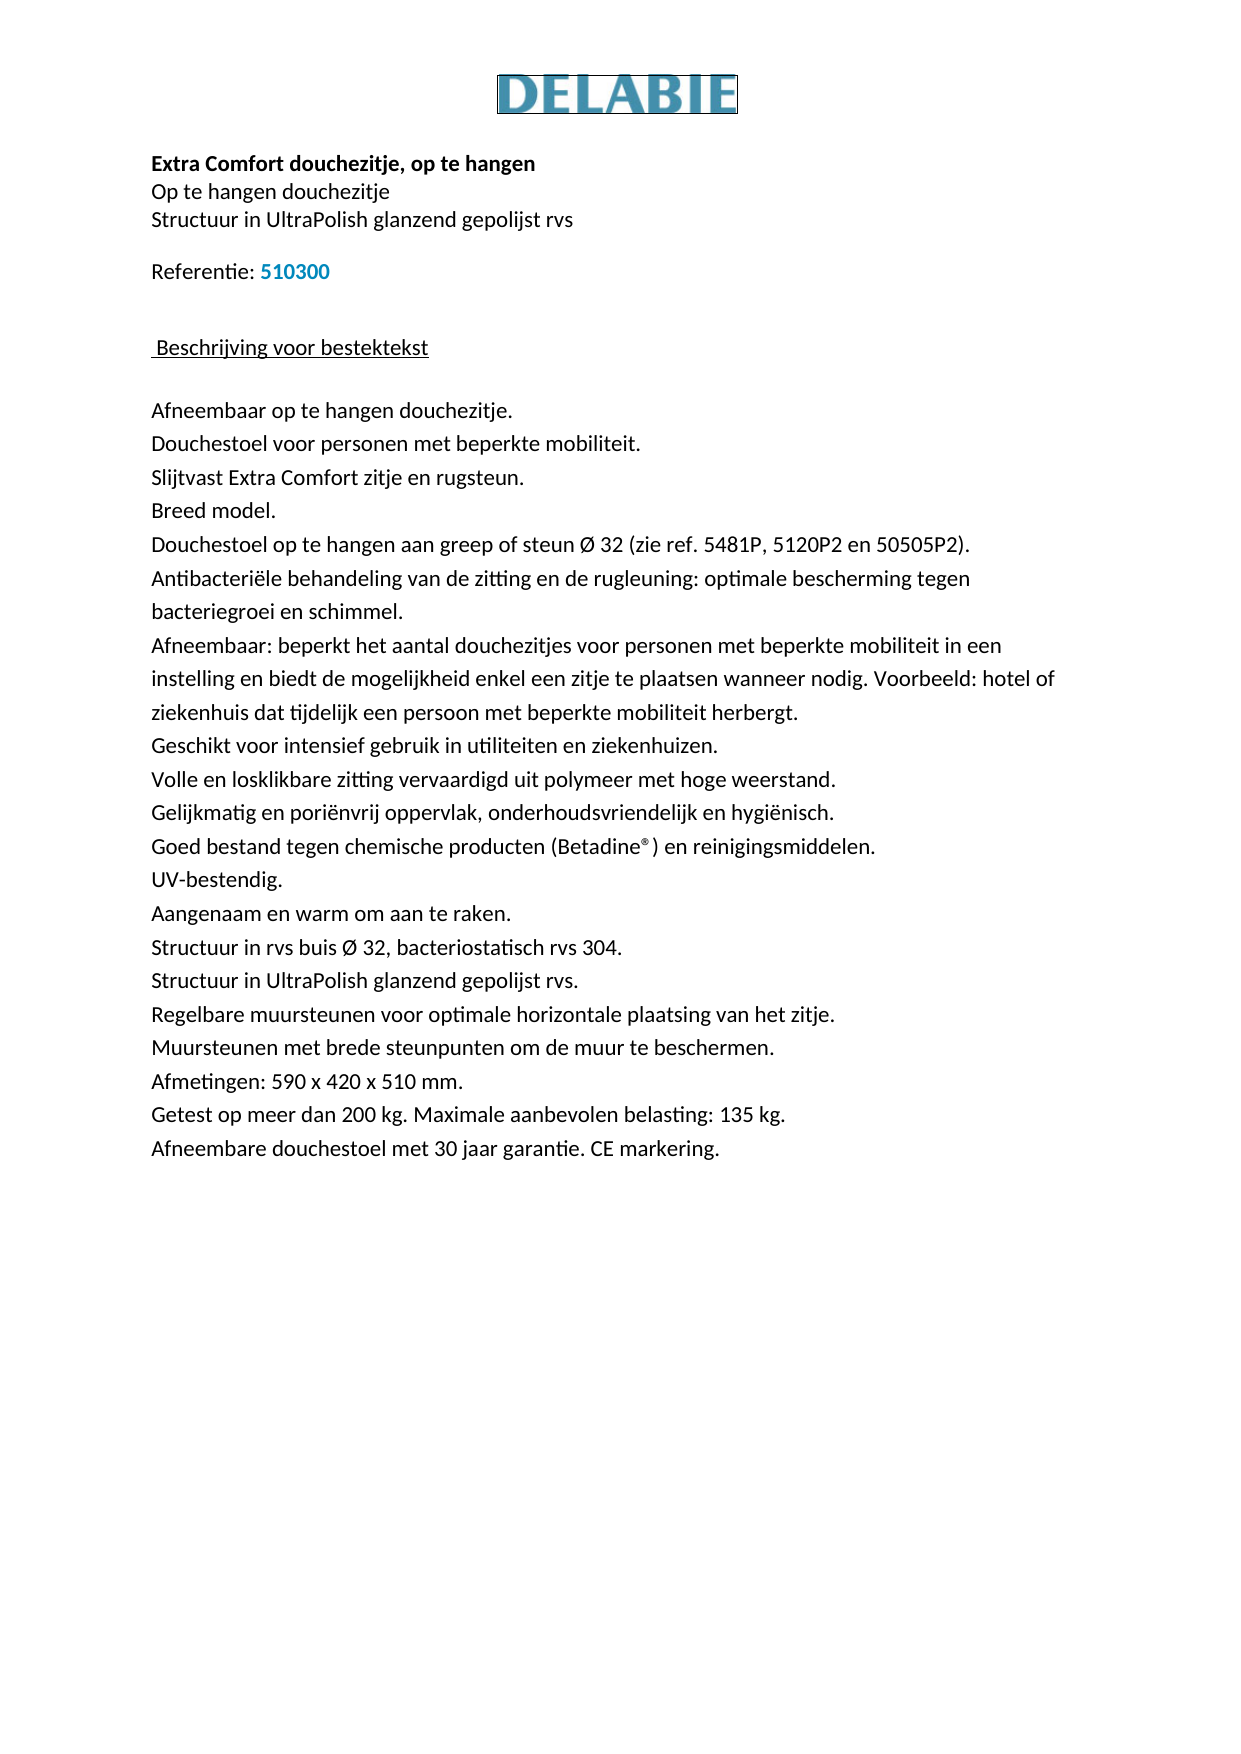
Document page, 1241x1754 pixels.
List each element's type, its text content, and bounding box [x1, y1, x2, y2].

text Antibacteriële behandeling van de zitting en de rugleuning: optimale bescherming tegen bacteriegroei en schimmel. [151, 564, 1084, 625]
picture [498, 76, 737, 113]
text Muursteunen met brede steunpunten om de muur te beschermen. [151, 1033, 1084, 1061]
text Douchestoel op te hangen aan greep of steun Ø 32 (zie ref. 5481P, 5120P2 en 50505P2). [151, 530, 1084, 558]
text Breed model. [151, 497, 1084, 525]
text Beschrijving voor bestektekst [151, 333, 1084, 361]
text Volle en losklikbare zitting vervaardigd uit polymeer met hoge weerstand. [151, 765, 1084, 793]
text Douchestoel voor personen met beperkte mobiliteit. [151, 429, 1084, 458]
text Afneembaar op te hangen douchezitje. [151, 396, 1084, 424]
text Geschikt voor intensief gebruik in utiliteiten en ziekenhuizen. [151, 731, 1084, 759]
text Afneembare douchestoel met 30 jaar garantie. CE markering. [151, 1134, 1084, 1162]
text Goed bestand tegen chemische producten (Betadine®) en reinigingsmiddelen. [151, 832, 1084, 860]
text Structuur in UltraPolish glanzend gepolijst rvs [151, 205, 1084, 233]
text Referentie: 510300 [151, 257, 1084, 285]
text Extra Comfort douchezitje, op te hangen [151, 149, 1084, 177]
text Op te hangen douchezitje [151, 177, 1084, 205]
text Getest op meer dan 200 kg. Maximale aanbevolen belasting: 135 kg. [151, 1100, 1084, 1128]
text Regelbare muursteunen voor optimale horizontale plaatsing van het zitje. [151, 1000, 1084, 1028]
text Afneembaar: beperkt het aantal douchezitjes voor personen met beperkte mobiliteit in een instelling en biedt de mogelijkheid enkel een zitje te plaatsen wanneer nodig. Voorbeeld: hotel of ziekenhuis dat tijdelijk een persoon met beperkte mobiliteit herbergt. [151, 631, 1084, 726]
text Afmetingen: 590 x 420 x 510 mm. [151, 1067, 1084, 1095]
text Aangenaam en warm om aan te raken. [151, 899, 1084, 927]
text Slijtvast Extra Comfort zitje en rugsteun. [151, 463, 1084, 491]
text Structuur in UltraPolish glanzend gepolijst rvs. [151, 966, 1084, 994]
text Structuur in rvs buis Ø 32, bacteriostatisch rvs 304. [151, 933, 1084, 961]
text Gelijkmatig en poriënvrij oppervlak, onderhoudsvriendelijk en hygiënisch. [151, 798, 1084, 827]
text UV-bestendig. [151, 866, 1084, 894]
